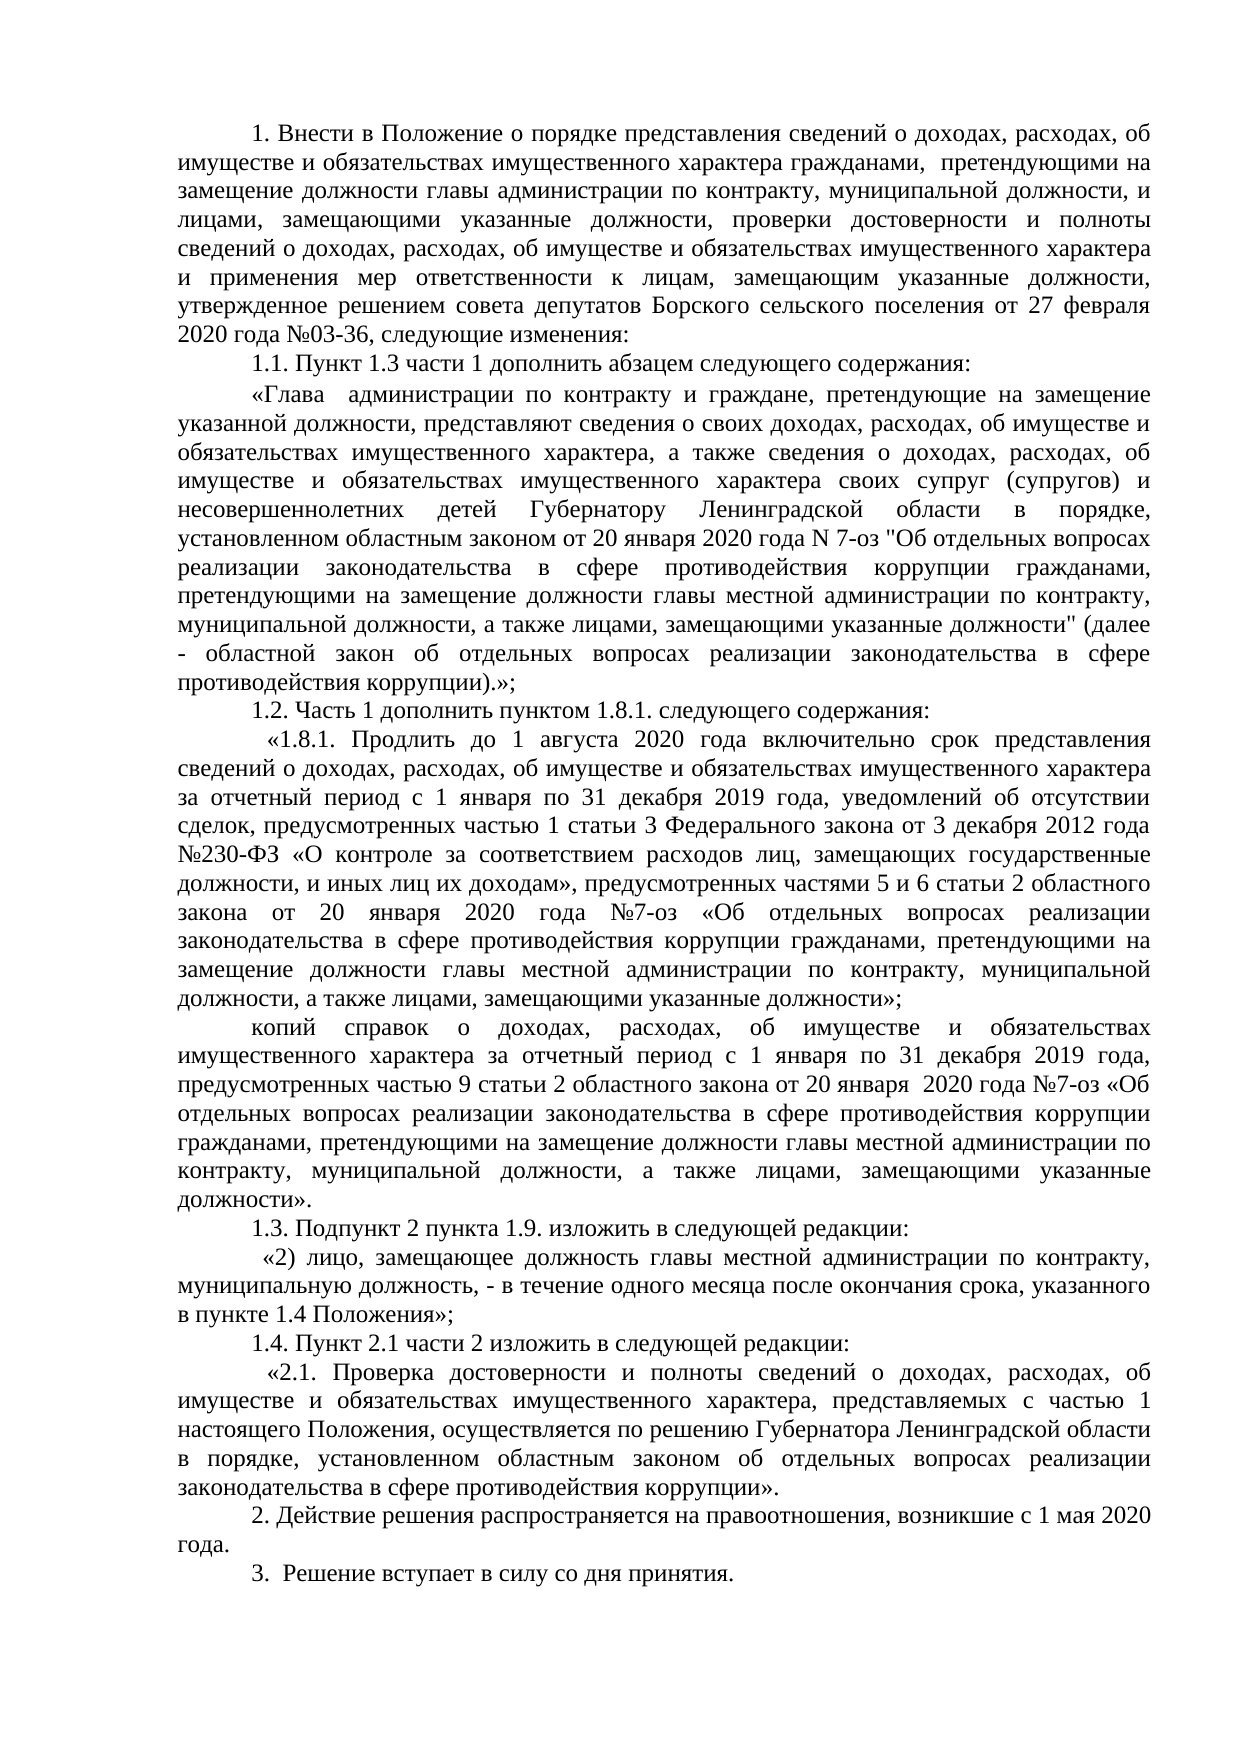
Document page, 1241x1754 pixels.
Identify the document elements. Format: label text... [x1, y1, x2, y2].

text «Глава администрации по контракту и граждане, претендующие на замещение указанной должности, представляют сведения о своих доходах, расходах, об имуществе и обязательствах имущественного характера, а также сведения о доходах, расходах, об имуществе и обязательствах имущественного характера своих супруг (супругов) и несовершеннолетних детей Губернатору Ленинградской области в порядке, установленном областным законом от 20 января 2020 года N 7-оз "Об отдельных вопросах реализации законодательства в сфере противодействия коррупции гражданами, претендующими на замещение должности главы местной администрации по контракту, муниципальной должности, а также лицами, замещающими указанные должности" (далее - областной закон об отдельных вопросах реализации законодательства в сфере противодействия коррупции).»; [177, 379, 1152, 695]
text 1.4. Пункт 2.1 части 2 изложить в следующей редакции: [177, 1328, 1152, 1357]
text «1.8.1. Продлить до 1 августа 2020 года включительно срок представления сведений о доходах, расходах, об имуществе и обязательствах имущественного характера за отчетный период с 1 января по 31 декабря 2019 года, уведомлений об отсутствии сделок, предусмотренных частью 1 статьи 3 Федерального закона от 3 декабря 2012 года №230-ФЗ «О контроле за соответствием расходов лиц, замещающих государственные должности, и иных лиц их доходам», предусмотренных частями 5 и 6 статьи 2 областного закона от 20 января 2020 года №7-оз «Об отдельных вопросах реализации законодательства в сфере противодействия коррупции гражданами, претендующими на замещение должности главы местной администрации по контракту, муниципальной должности, а также лицами, замещающими указанные должности»; [177, 724, 1152, 1012]
text «2) лицо, замещающее должность главы местной администрации по контракту, муниципальную должность, - в течение одного месяца после окончания срока, указанного в пункте 1.4 Положения»; [177, 1242, 1152, 1328]
text 1.3. Подпункт 2 пункта 1.9. изложить в следующей редакции: [177, 1213, 1152, 1242]
text 1.2. Часть 1 дополнить пунктом 1.8.1. следующего содержания: [177, 695, 1152, 724]
text 2. Действие решения распространяется на правоотношения, возникшие с 1 мая 2020 года. [177, 1500, 1152, 1558]
text копий справок о доходах, расходах, об имуществе и обязательствах имущественного характера за отчетный период с 1 января по 31 декабря 2019 года, предусмотренных частью 9 статьи 2 областного закона от 20 января 2020 года №7-оз «Об отдельных вопросах реализации законодательства в сфере противодействия коррупции гражданами, претендующими на замещение должности главы местной администрации по контракту, муниципальной должности, а также лицами, замещающими указанные должности». [177, 1012, 1152, 1213]
text 1.1. Пункт 1.3 части 1 дополнить абзацем следующего содержания: [177, 348, 1152, 377]
text 3. Решение вступает в силу со дня принятия. [177, 1558, 1152, 1587]
text «2.1. Проверка достоверности и полноты сведений о доходах, расходах, об имуществе и обязательствах имущественного характера, представляемых с частью 1 настоящего Положения, осуществляется по решению Губернатора Ленинградской области в порядке, установленном областным законом об отдельных вопросах реализации законодательства в сфере противодействия коррупции». [177, 1357, 1152, 1500]
text 1. Внести в Положение о порядке представления сведений о доходах, расходах, об имуществе и обязательствах имущественного характера гражданами, претендующими на замещение должности главы администрации по контракту, муниципальной должности, и лицами, замещающими указанные должности, проверки достоверности и полноты сведений о доходах, расходах, об имуществе и обязательствах имущественного характера и применения мер ответственности к лицам, замещающим указанные должности, утвержденное решением совета депутатов Борского сельского поселения от 27 февраля 2020 года №03-36, следующие изменения: [177, 118, 1152, 348]
